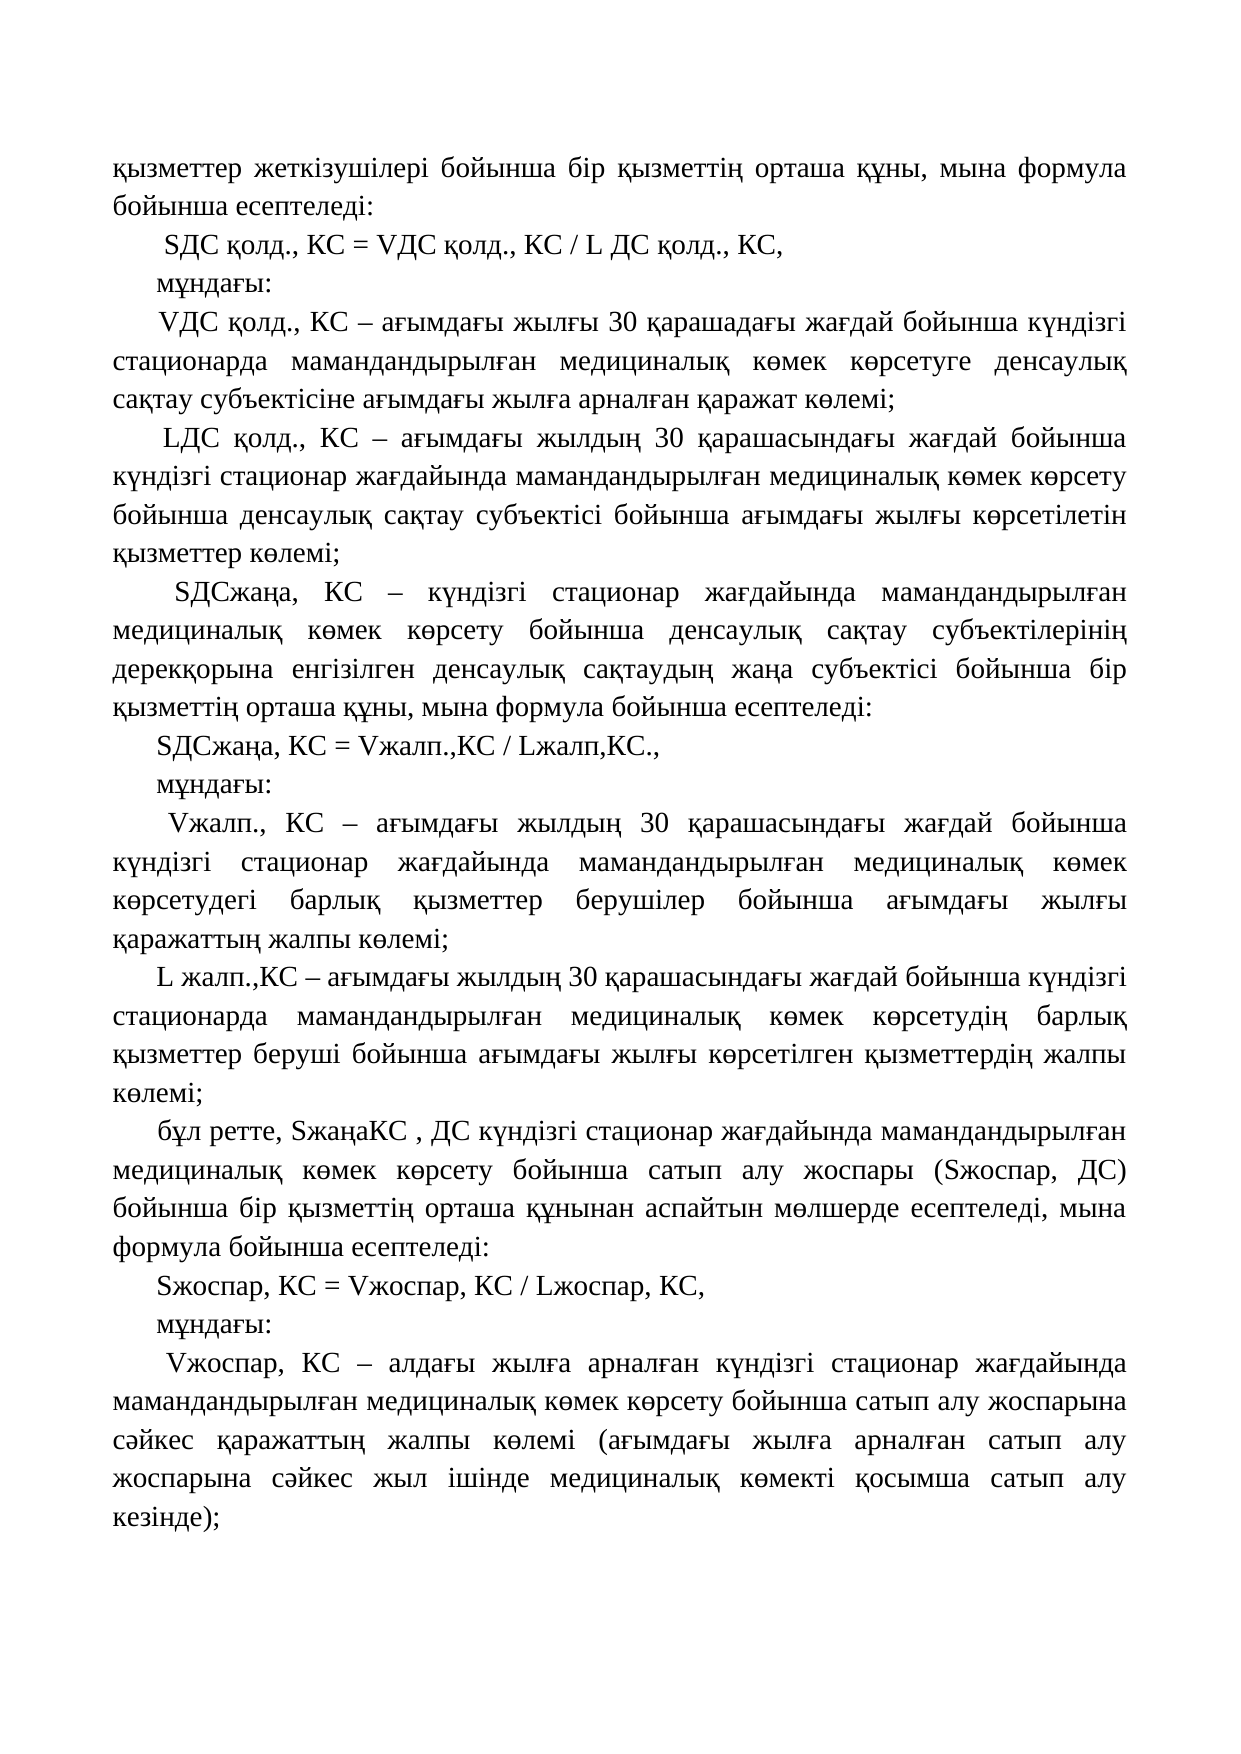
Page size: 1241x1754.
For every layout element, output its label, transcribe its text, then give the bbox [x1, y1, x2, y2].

text LДС қолд., КС – ағымдағы жылдың 30 қарашасындағы жағдай бойынша күндізгі стационар жағдайында мамандандырылған медициналық көмек көрсету бойынша денсаулық сақтау субъектісі бойынша ағымдағы жылғы көрсетілетін қызметтер көлемі; [112, 420, 1128, 569]
text бұл ретте, SжаңаКС , ДС күндізгі стационар жағдайында мамандандырылған медициналық көмек көрсету бойынша сатып алу жоспары (Sжоспар, ДС) бойынша бір қызметтің орташа құнынан аспайтын мөлшерде есептеледі, мына формула бойынша есептеледі: [112, 1113, 1128, 1263]
text Sжоспар, КС = Vжоспар, КС / Lжоспар, КС, [112, 1268, 1128, 1301]
text SДСжаңа, КС = Vжалп.,КС / Lжалп,КС., [112, 728, 1128, 762]
text мұндағы: [112, 1306, 1128, 1340]
text мұндағы: [112, 767, 1128, 800]
text SДС қолд., КС = VДС қолд., КС / L ДС қолд., КС, [112, 227, 1128, 261]
text Vжалп., КС – ағымдағы жылдың 30 қарашасындағы жағдай бойынша күндізгі стационар жағдайында мамандандырылған медициналық көмек көрсетудегі барлық қызметтер берушілер бойынша ағымдағы жылғы қаражаттың жалпы көлемі; [112, 805, 1128, 954]
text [112, 150, 1128, 222]
text SДСжаңа, КС – күндізгі стационар жағдайында мамандандырылған медициналық көмек көрсету бойынша денсаулық сақтау субъектілерінің дерекқорына енгізілген денсаулық сақтаудың жаңа субъектісі бойынша бір қызметтің орташа құны, мына формула бойынша есептеледі: [112, 574, 1128, 723]
text мұндағы: [112, 266, 1128, 299]
text VДС қолд., КС – ағымдағы жылғы 30 қарашадағы жағдай бойынша күндізгі стационарда мамандандырылған медициналық көмек көрсетуге денсаулық сақтау субъектісіне ағымдағы жылға арналған қаражат көлемі; [112, 304, 1128, 415]
text L жалп.,КС – ағымдағы жылдың 30 қарашасындағы жағдай бойынша күндізгі стационарда мамандандырылған медициналық көмек көрсетудің барлық қызметтер беруші бойынша ағымдағы жылғы көрсетілген қызметтердің жалпы көлемі; [112, 959, 1128, 1108]
text Vжоспар, КС – алдағы жылға арналған күндізгі стационар жағдайында мамандандырылған медициналық көмек көрсету бойынша сатып алу жоспарына сәйкес қаражаттың жалпы көлемі (ағымдағы жылға арналған сатып алу жоспарына сәйкес жыл ішінде медициналық көмекті қосымша сатып алу кезінде); [112, 1345, 1128, 1532]
